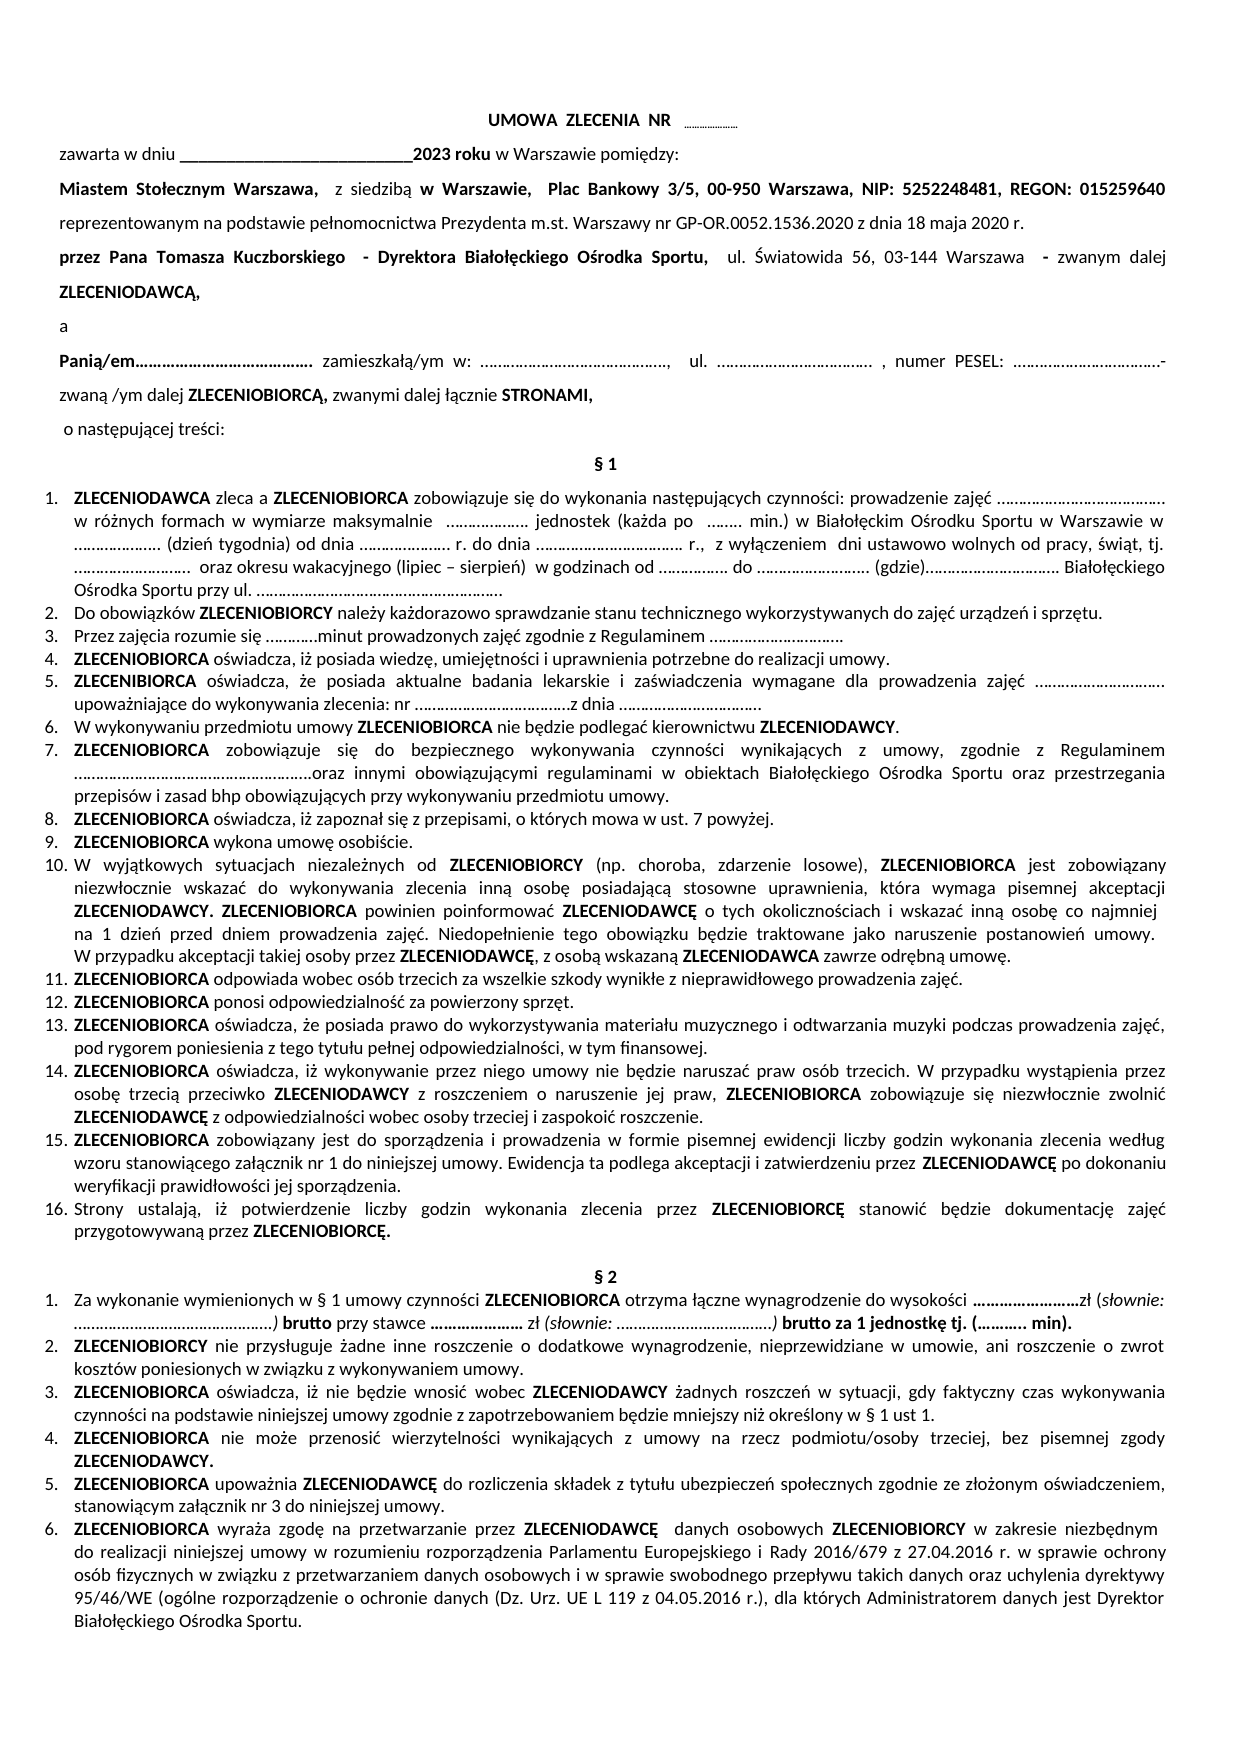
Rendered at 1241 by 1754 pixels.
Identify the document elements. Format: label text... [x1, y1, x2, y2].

list ZLECENIOBIORCA wykona umowę osobiście. [44, 830, 1166, 853]
list ZLECENIODAWCA zleca a ZLECENIOBIORCA zobowiązuje się do wykonania następujących czynności: prowadzenie zajęć ………………………………… w różnych formach w wymiarze maksymalnie ………………. jednostek (każda po …….. min.) w Białołęckim Ośrodku Sportu w Warszawie w ……………….. (dzień tygodnia) od dnia ………………… r. do dnia ……………………………. r., z wyłączeniem dni ustawowo wolnych od pracy, świąt, tj. ……………………… oraz okresu wakacyjnego (lipiec – sierpień) w godzinach od ……………. do …………………….. (gdzie)…………………………. Białołęckiego Ośrodka Sportu przy ul. ………………………………………………… [44, 486, 1166, 601]
list W wykonywaniu przedmiotu umowy ZLECENIOBIORCA nie będzie podlegać kierownictwu ZLECENIODAWCY. [44, 716, 1166, 738]
list ZLECENIOBIORCA oświadcza, iż posiada wiedzę, umiejętności i uprawnienia potrzebne do realizacji umowy. [44, 647, 1166, 670]
list ZLECENIOBIORCA oświadcza, iż wykonywanie przez niego umowy nie będzie naruszać praw osób trzecich. W przypadku wystąpienia przez osobę trzecią przeciwko ZLECENIODAWCY z roszczeniem o naruszenie jej praw, ZLECENIOBIORCA zobowiązuje się niezwłocznie zwolnić ZLECENIODAWCĘ z odpowiedzialności wobec osoby trzeciej i zaspokoić roszczenie. [44, 1059, 1166, 1128]
text o następującej treści: [59, 418, 1166, 441]
list Za wykonanie wymienionych w § 1 umowy czynności ZLECENIOBIORCA otrzyma łączne wynagrodzenie do wysokości ……………………zł (słownie: ……………………………………….) brutto przy stawce ………………… zł (słownie: ………………………………) brutto za 1 jednostkę tj. (……….. min). [44, 1288, 1166, 1334]
text przez Pana Tomasza Kuczborskiego - Dyrektora Białołęckiego Ośrodka Sportu, ul. Światowida 56, 03-144 Warszawa - zwanym dalej ZLECENIODAWCĄ, [59, 246, 1166, 303]
list Do obowiązków ZLECENIOBIORCY należy każdorazowo sprawdzanie stanu technicznego wykorzystywanych do zajęć urządzeń i sprzętu. [44, 601, 1166, 624]
text § 1 [44, 452, 1166, 475]
text § 2 [44, 1266, 1166, 1288]
list ZLECENIOBIORCA zobowiązany jest do sporządzenia i prowadzenia w formie pisemnej ewidencji liczby godzin wykonania zlecenia według wzoru stanowiącego załącznik nr 1 do niniejszej umowy. Ewidencja ta podlega akceptacji i zatwierdzeniu przez ZLECENIODAWCĘ po dokonaniu weryfikacji prawidłowości jej sporządzenia. [44, 1128, 1166, 1197]
list ZLECENIOBIORCA oświadcza, że posiada prawo do wykorzystywania materiału muzycznego i odtwarzania muzyki podczas prowadzenia zajęć, pod rygorem poniesienia z tego tytułu pełnej odpowiedzialności, w tym finansowej. [44, 1013, 1166, 1059]
list ZLECENIOBIORCA zobowiązuje się do bezpiecznego wykonywania czynności wynikających z umowy, zgodnie z Regulaminem ……………………………………………….oraz innymi obowiązującymi regulaminami w obiektach Białołęckiego Ośrodka Sportu oraz przestrzegania przepisów i zasad bhp obowiązujących przy wykonywaniu przedmiotu umowy. [44, 738, 1166, 807]
text zawarta w dniu _________________________2023 roku w Warszawie pomiędzy: [59, 143, 1166, 166]
list ZLECENIOBIORCA wyraża zgodę na przetwarzanie przez ZLECENIODAWCĘ danych osobowych ZLECENIOBIORCY w zakresie niezbędnym do realizacji niniejszej umowy w rozumieniu rozporządzenia Parlamentu Europejskiego i Rady 2016/679 z 27.04.2016 r. w sprawie ochrony osób fizycznych w związku z przetwarzaniem danych osobowych i w sprawie swobodnego przepływu takich danych oraz uchylenia dyrektywy 95/46/WE (ogólne rozporządzenie o ochronie danych (Dz. Urz. UE L 119 z 04.05.2016 r.), dla których Administratorem danych jest Dyrektor Białołęckiego Ośrodka Sportu. [44, 1518, 1166, 1632]
text UMOWA ZLECENIA NR ………………… [59, 108, 1166, 131]
list ZLECENIOBIORCA oświadcza, iż nie będzie wnosić wobec ZLECENIODAWCY żadnych roszczeń w sytuacji, gdy faktyczny czas wykonywania czynności na podstawie niniejszej umowy zgodnie z zapotrzebowaniem będzie mniejszy niż określony w § 1 ust 1. [44, 1380, 1166, 1426]
list ZLECENIOBIORCA odpowiada wobec osób trzecich za wszelkie szkody wynikłe z nieprawidłowego prowadzenia zajęć. [44, 968, 1166, 991]
list ZLECENIOBIORCY nie przysługuje żadne inne roszczenie o dodatkowe wynagrodzenie, nieprzewidziane w umowie, ani roszczenie o zwrot kosztów poniesionych w związku z wykonywaniem umowy. [44, 1334, 1166, 1380]
list Strony ustalają, iż potwierdzenie liczby godzin wykonania zlecenia przez ZLECENIOBIORCĘ stanowić będzie dokumentację zajęć przygotowywaną przez ZLECENIOBIORCĘ. [44, 1197, 1166, 1243]
text Miastem Stołecznym Warszawa, z siedzibą w Warszawie, Plac Bankowy 3/5, 00-950 Warszawa, NIP: 5252248481, REGON: 015259640 reprezentowanym na podstawie pełnomocnictwa Prezydenta m.st. Warszawy nr GP-OR.0052.1536.2020 z dnia 18 maja 2020 r. [59, 177, 1166, 234]
list ZLECENIOBIORCA nie może przenosić wierzytelności wynikających z umowy na rzecz podmiotu/osoby trzeciej, bez pisemnej zgody ZLECENIODAWCY. [44, 1426, 1166, 1472]
list ZLECENIOBIORCA upoważnia ZLECENIODAWCĘ do rozliczenia składek z tytułu ubezpieczeń społecznych zgodnie ze złożonym oświadczeniem, stanowiącym załącznik nr 3 do niniejszej umowy. [44, 1472, 1166, 1518]
text Panią/em…………………………………. zamieszkałą/ym w: ……………………………………., ul. ……………………………… , numer PESEL: .……………………………- zwaną /ym dalej ZLECENIOBIORCĄ, zwanymi dalej łącznie STRONAMI, [59, 349, 1166, 406]
text a [59, 314, 1166, 337]
list ZLECENIBIORCA oświadcza, że posiada aktualne badania lekarskie i zaświadczenia wymagane dla prowadzenia zajęć ………………………… upoważniające do wykonywania zlecenia: nr ………………………………z dnia …………………………… [44, 670, 1166, 716]
list Przez zajęcia rozumie się …………minut prowadzonych zajęć zgodnie z Regulaminem …………………………. [44, 624, 1166, 647]
list ZLECENIOBIORCA oświadcza, iż zapoznał się z przepisami, o których mowa w ust. 7 powyżej. [44, 807, 1166, 830]
list W wyjątkowych sytuacjach niezależnych od ZLECENIOBIORCY (np. choroba, zdarzenie losowe), ZLECENIOBIORCA jest zobowiązany niezwłocznie wskazać do wykonywania zlecenia inną osobę posiadającą stosowne uprawnienia, która wymaga pisemnej akceptacji ZLECENIODAWCY. ZLECENIOBIORCA powinien poinformować ZLECENIODAWCĘ o tych okolicznościach i wskazać inną osobę co najmniej na 1 dzień przed dniem prowadzenia zajęć. Niedopełnienie tego obowiązku będzie traktowane jako naruszenie postanowień umowy. W przypadku akceptacji takiej osoby przez ZLECENIODAWCĘ, z osobą wskazaną ZLECENIODAWCA zawrze odrębną umowę. [44, 853, 1166, 968]
list ZLECENIOBIORCA ponosi odpowiedzialność za powierzony sprzęt. [44, 991, 1166, 1013]
